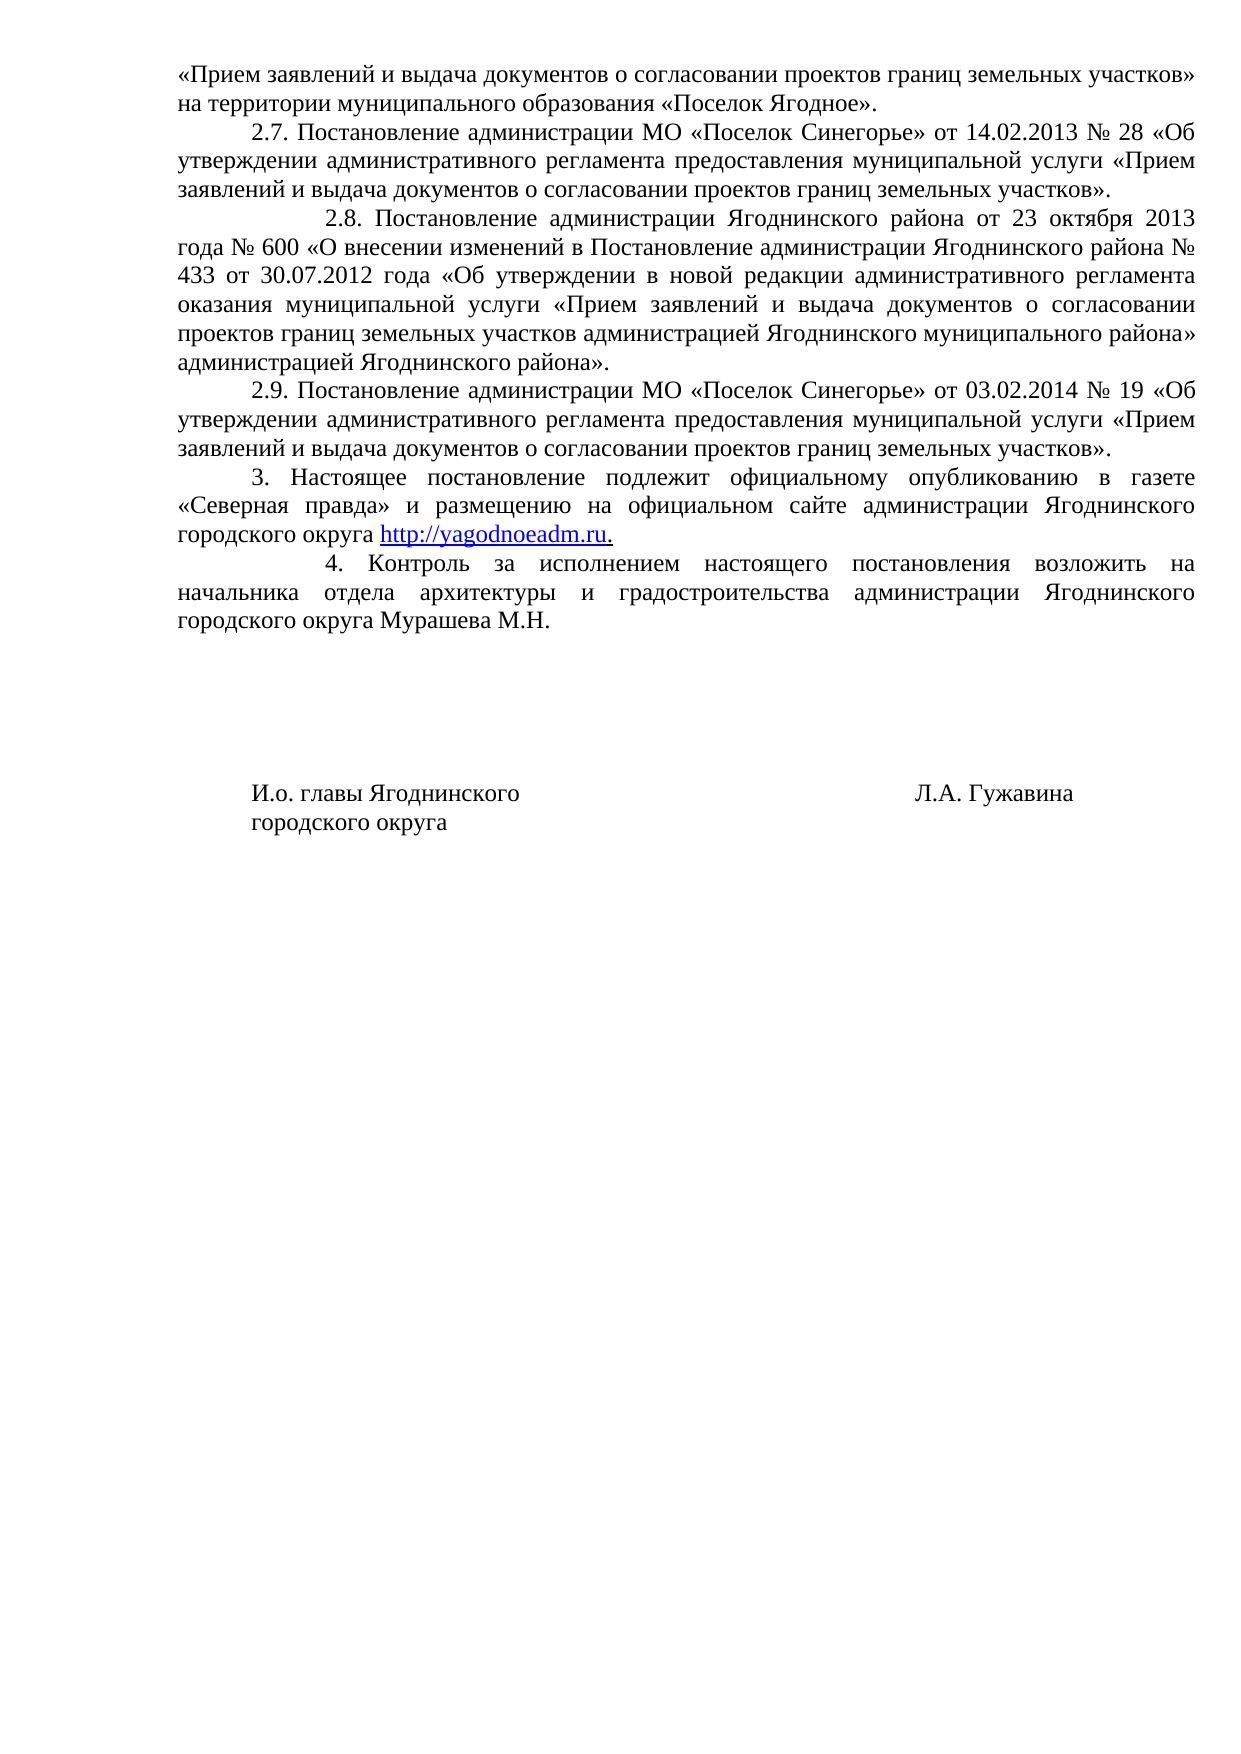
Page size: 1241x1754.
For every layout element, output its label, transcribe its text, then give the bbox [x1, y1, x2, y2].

text 2.9. Постановление администрации МО «Поселок Синегорье» от 03.02.2014 № 19 «Об утверждении административного регламента предоставления муниципальной услуги «Прием заявлений и выдача документов о согласовании проектов границ земельных участков». [177, 375, 1196, 462]
text городского округа [177, 807, 1196, 835]
text 4. Контроль за исполнением настоящего постановления возложить на начальника отдела архитектуры и градостроительства администрации Ягоднинского городского округа Мурашева М.Н. [177, 548, 1196, 634]
text И.о. главы Ягоднинского Л.А. Гужавина [177, 778, 1196, 807]
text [177, 59, 1196, 117]
text 3. Настоящее постановление подлежит официальному опубликованию в газете «Северная правда» и размещению на официальном сайте администрации Ягоднинского городского округа http://yagodnoeadm.ru. [177, 462, 1196, 548]
text 2.8. Постановление администрации Ягоднинского района от 23 октября 2013 года № 600 «О внесении изменений в Постановление администрации Ягоднинского района № 433 от 30.07.2012 года «Об утверждении в новой редакции административного регламента оказания муниципальной услуги «Прием заявлений и выдача документов о согласовании проектов границ земельных участков администрацией Ягоднинского муниципального района» администрацией Ягоднинского района». [177, 203, 1196, 375]
text 2.7. Постановление администрации МО «Поселок Синегорье» от 14.02.2013 № 28 «Об утверждении административного регламента предоставления муниципальной услуги «Прием заявлений и выдача документов о согласовании проектов границ земельных участков». [177, 117, 1196, 203]
